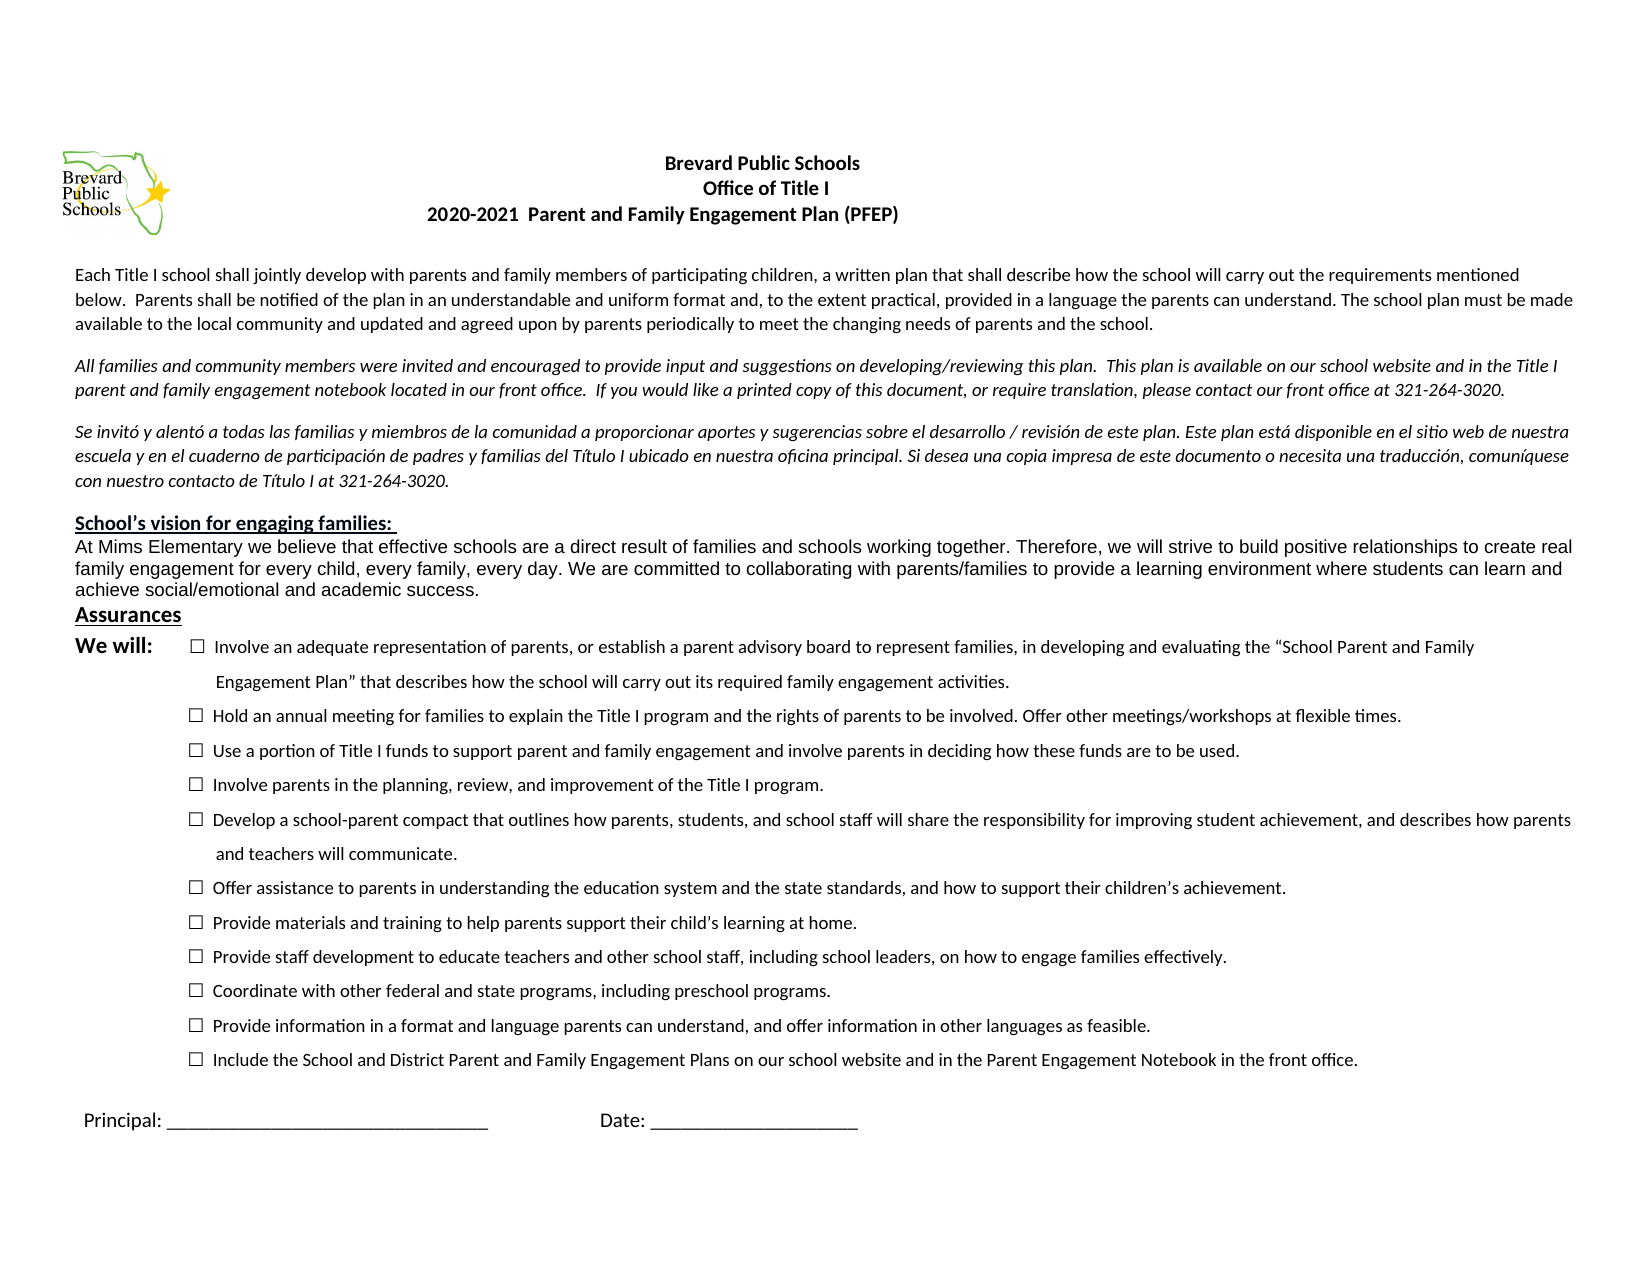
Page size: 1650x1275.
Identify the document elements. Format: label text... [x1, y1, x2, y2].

picture [62, 151, 171, 235]
text ☐ Use a portion of Title I funds to support parent and family engagement and involve parents in deciding how these funds are to be used. [187, 739, 1575, 762]
text ☐ Include the School and District Parent and Family Engagement Plans on our school website and in the Parent Engagement Notebook in the front office. [187, 1048, 1575, 1071]
text ☐ Develop a school-parent compact that outlines how parents, students, and school staff will share the responsibility for improving student achievement, and describes how parents and teachers will communicate. [187, 808, 1575, 865]
text ☐ Provide staff development to educate teachers and other school staff, including school leaders, on how to engage families effectively. [187, 945, 1575, 968]
text ☐ Hold an annual meeting for families to explain the Title I program and the rights of parents to be involved. Offer other meetings/workshops at flexible times. [187, 704, 1575, 727]
text Assurances [75, 601, 1575, 629]
text ☐ Involve parents in the planning, review, and improvement of the Title I program. [187, 773, 1575, 796]
text Principal: _______________________________ Date: ____________________ [75, 1107, 1575, 1133]
text At Mims Elementary we believe that effective schools are a direct result of families and schools working together. Therefore, we will strive to build positive relationships to create real family engagement for every child, every family, every day. We are committed to collaborating with parents/families to provide a learning environment where students can learn and achieve social/emotional and academic success. [75, 536, 1575, 601]
text School’s vision for engaging families: [75, 511, 1575, 536]
text ☐ Provide materials and training to help parents support their child’s learning at home. [187, 911, 1575, 934]
text Each Title I school shall jointly develop with parents and family members of participating children, a written plan that shall describe how the school will carry out the requirements mentioned below. Parents shall be notified of the plan in an understandable and uniform format and, to the extent practical, provided in a language the parents can understand. The school plan must be made available to the local community and updated and agreed upon by parents periodically to meet the changing needs of parents and the school. [75, 263, 1575, 335]
text We will: ☐ Involve an adequate representation of parents, or establish a parent advisory board to represent families, in developing and evaluating the “School Parent and Family Engagement Plan” that describes how the school will carry out its required family engagement activities. [75, 631, 1575, 693]
text ☐ Provide information in a format and language parents can understand, and offer information in other languages as feasible. [187, 1014, 1575, 1037]
text ☐ Offer assistance to parents in understanding the education system and the state standards, and how to support their children’s achievement. [187, 876, 1575, 899]
text ☐ Coordinate with other federal and state programs, including preschool programs. [187, 979, 1575, 1002]
text Se invitó y alentó a todas las familias y miembros de la comunidad a proporcionar aportes y sugerencias sobre el desarrollo / revisión de este plan. Este plan está disponible en el sitio web de nuestra escuela y en el cuaderno de participación de padres y familias del Título I ubicado en nuestra oficina principal. Si desea una copia impresa de este documento o necesita una traducción, comuníquese con nuestro contacto de Título I at 321-264-3020. [75, 420, 1575, 492]
text All families and community members were invited and encouraged to provide input and suggestions on developing/reviewing this plan. This plan is available on our school website and in the Title I parent and family engagement notebook located in our front office. If you would like a printed copy of this document, or require translation, please contact our front office at 321-264-3020. [75, 354, 1575, 401]
